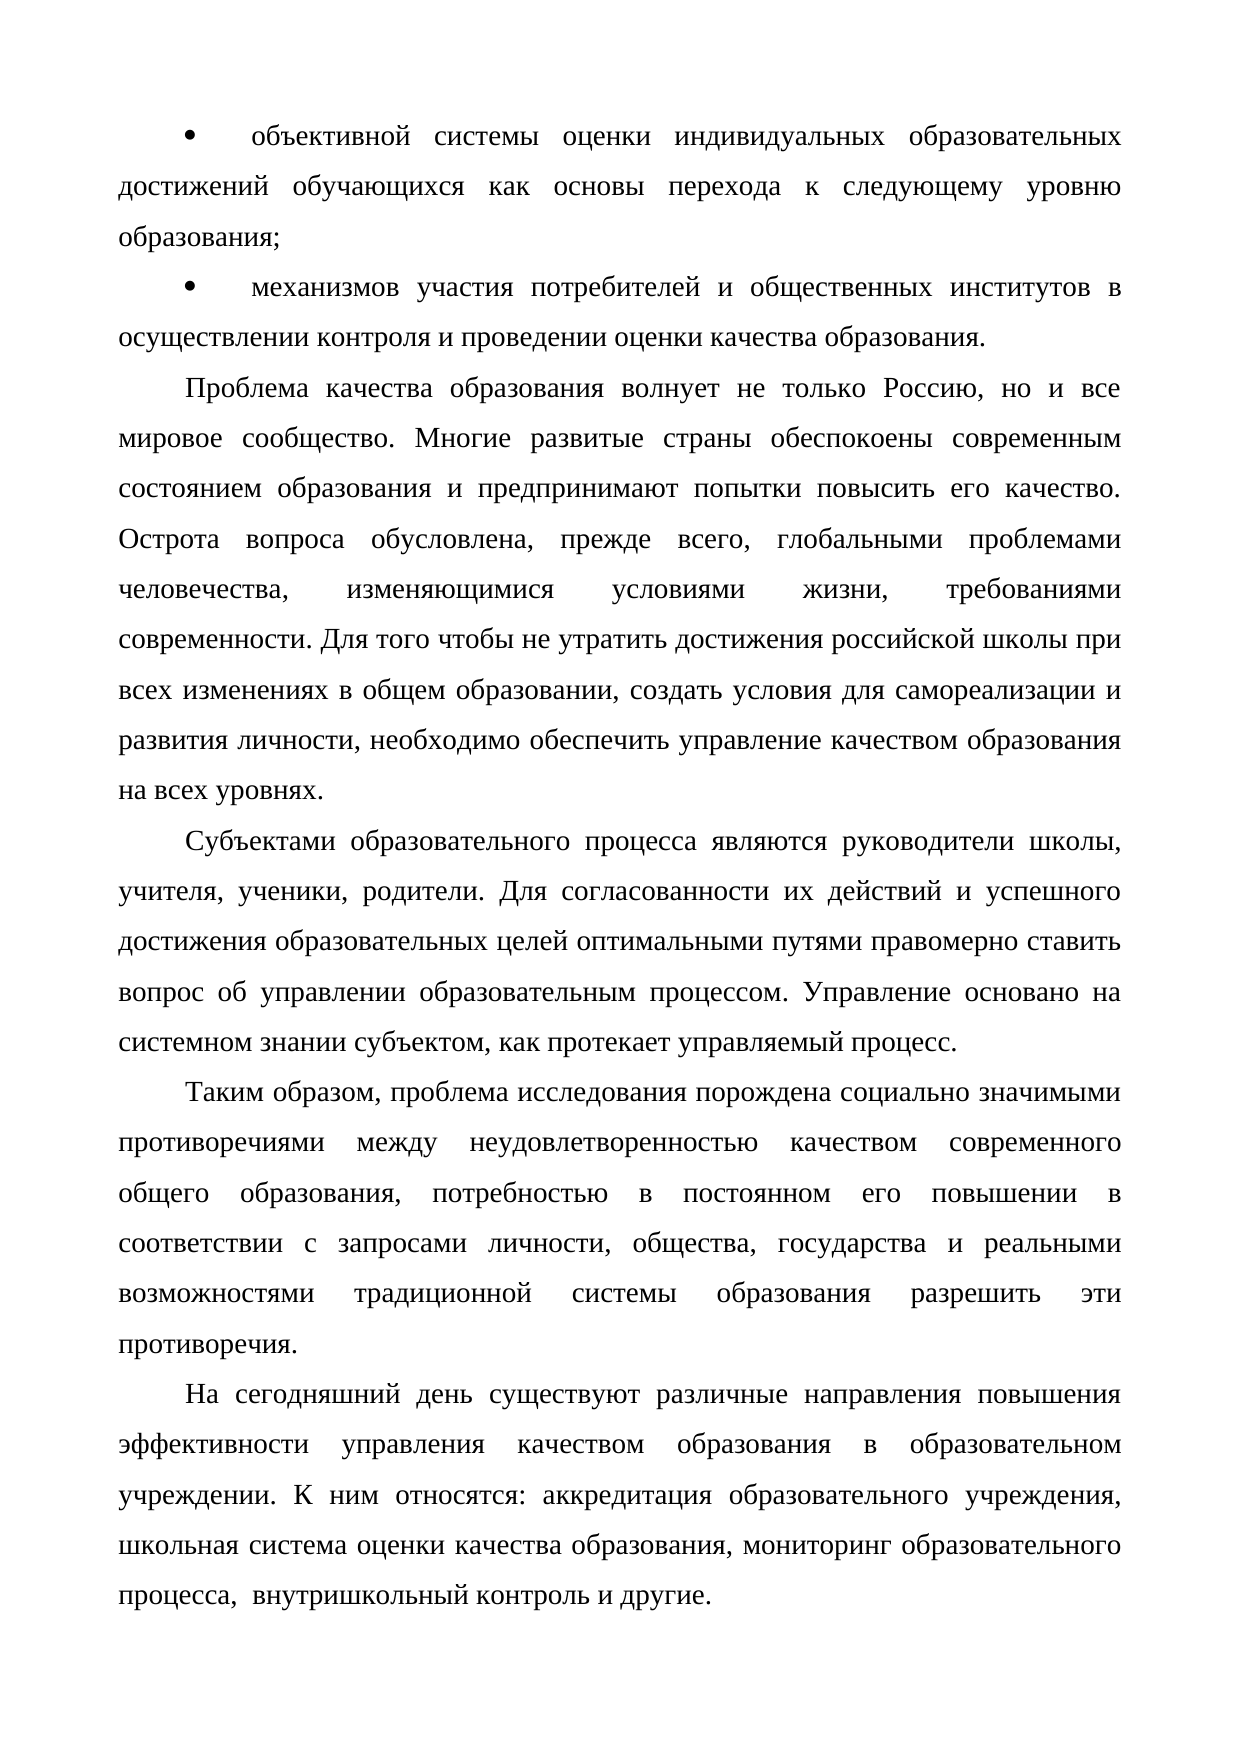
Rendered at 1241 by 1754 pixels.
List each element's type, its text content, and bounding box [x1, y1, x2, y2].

text Субъектами образовательного процесса являются руководители школы, учителя, ученики, родители. Для согласованности их действий и успешного достижения образовательных целей оптимальными путями правомерно ставить вопрос об управлении образовательным процессом. Управление основано на системном знании субъектом, как протекает управляемый процесс. [118, 823, 1122, 1057]
text Таким образом, проблема исследования порождена социально значимыми противоречиями между неудовлетворенностью качеством современного общего образования, потребностью в постоянном его повышении в соответствии с запросами личности, общества, государства и реальными возможностями традиционной системы образования разрешить эти противоречия. [118, 1074, 1122, 1359]
list объективной системы оценки индивидуальных образовательных достижений обучающихся как основы перехода к следующему уровню образования; [118, 118, 1122, 252]
text На сегодняшний день существуют различные направления повышения эффективности управления качеством образования в образовательном учреждении. К ним относятся: аккредитация образовательного учреждения, школьная система оценки качества образования, мониторинг образовательного процесса, внутришкольный контроль и другие. [118, 1376, 1122, 1611]
list механизмов участия потребителей и общественных институтов в осуществлении контроля и проведении оценки качества образования. [118, 269, 1122, 353]
text Проблема качества образования волнует не только Россию, но и все мировое сообщество. Многие развитые страны обеспокоены современным состоянием образования и предпринимают попытки повысить его качество. Острота вопроса обусловлена, прежде всего, глобальными проблемами человечества, изменяющимися условиями жизни, требованиями современности. Для того чтобы не утратить достижения российской школы при всех изменениях в общем образовании, создать условия для самореализации и развития личности, необходимо обеспечить управление качеством образования на всех уровнях. [118, 370, 1122, 806]
